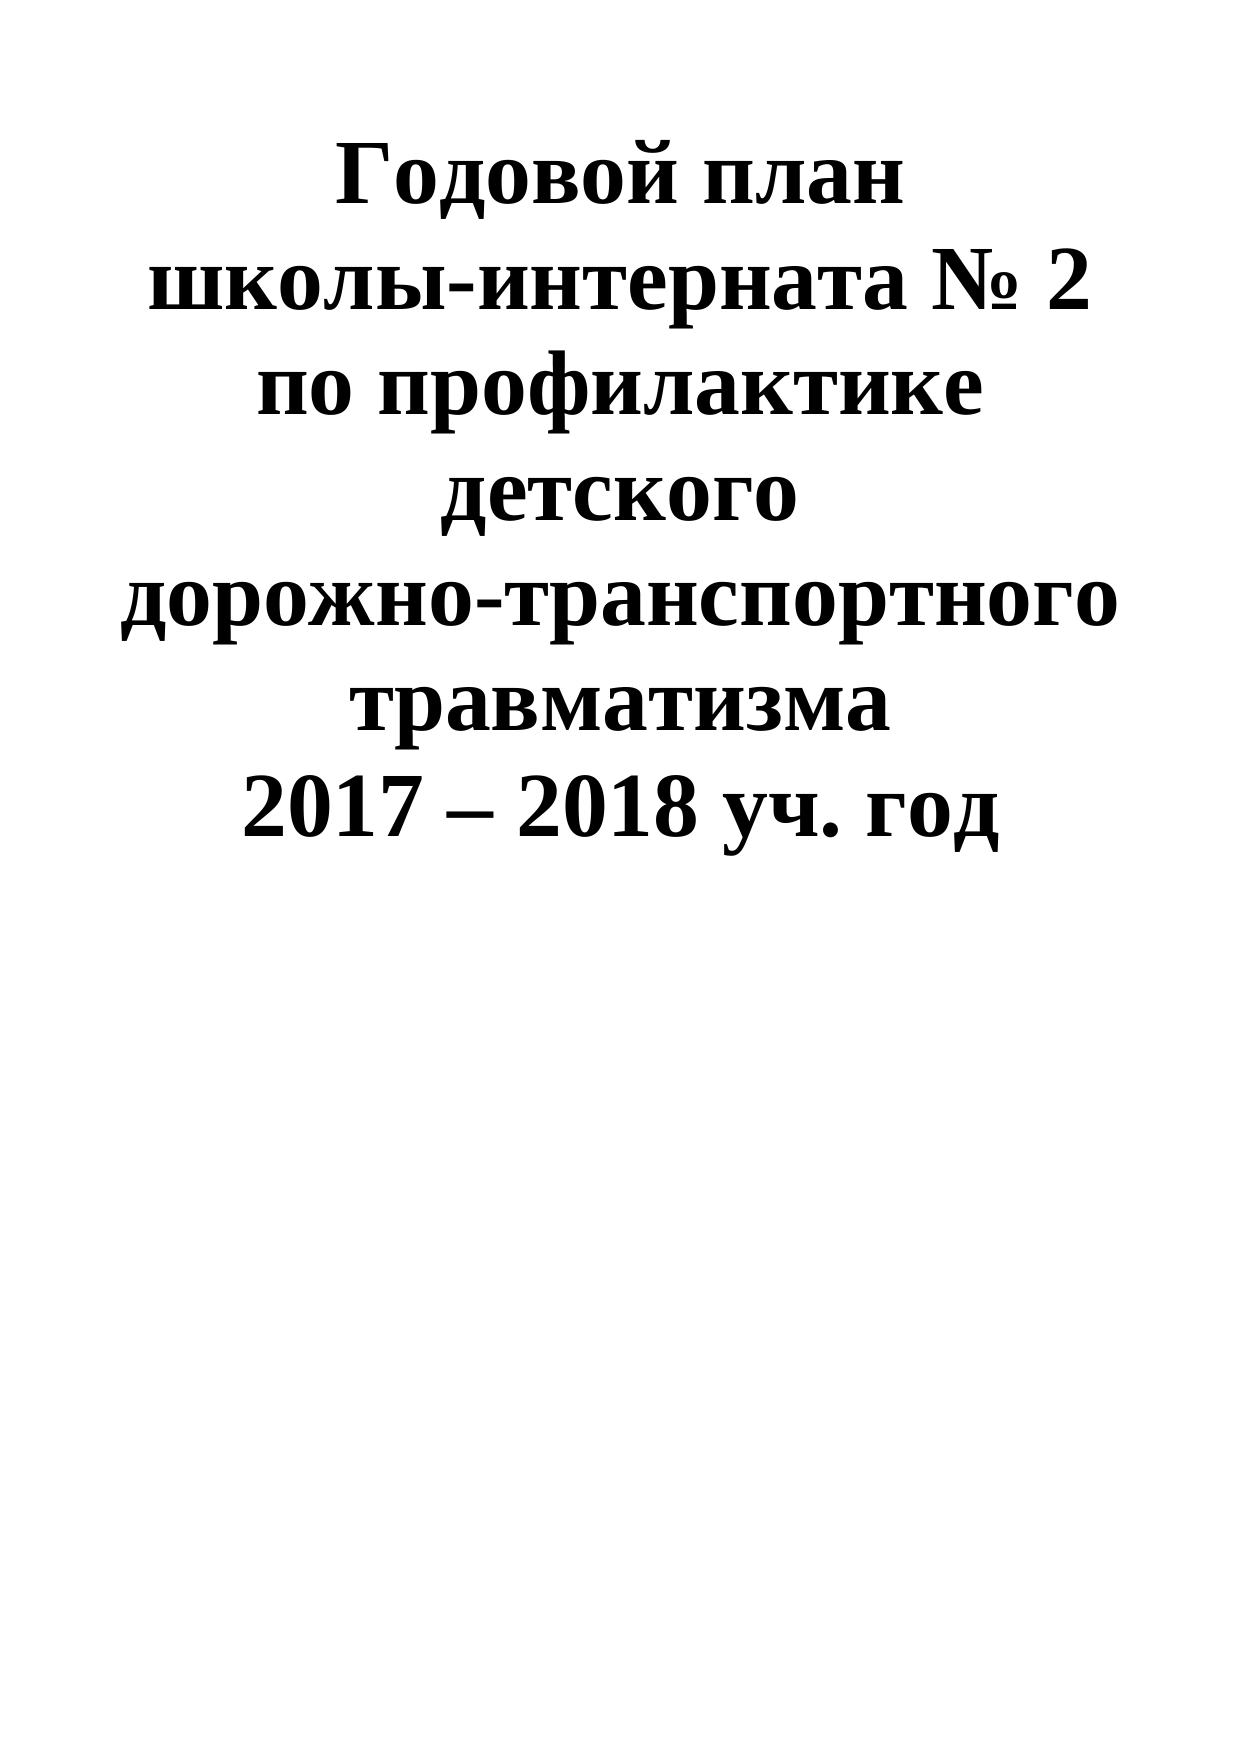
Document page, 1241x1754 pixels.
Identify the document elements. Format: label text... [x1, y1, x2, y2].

text 2017 – 2018 уч. год [118, 751, 1122, 856]
text дорожно-транспортного травматизма [118, 540, 1122, 751]
text Годовой план [118, 118, 1122, 223]
text по профилактике детского [118, 329, 1122, 540]
text школы-интерната № 2 [118, 223, 1122, 329]
